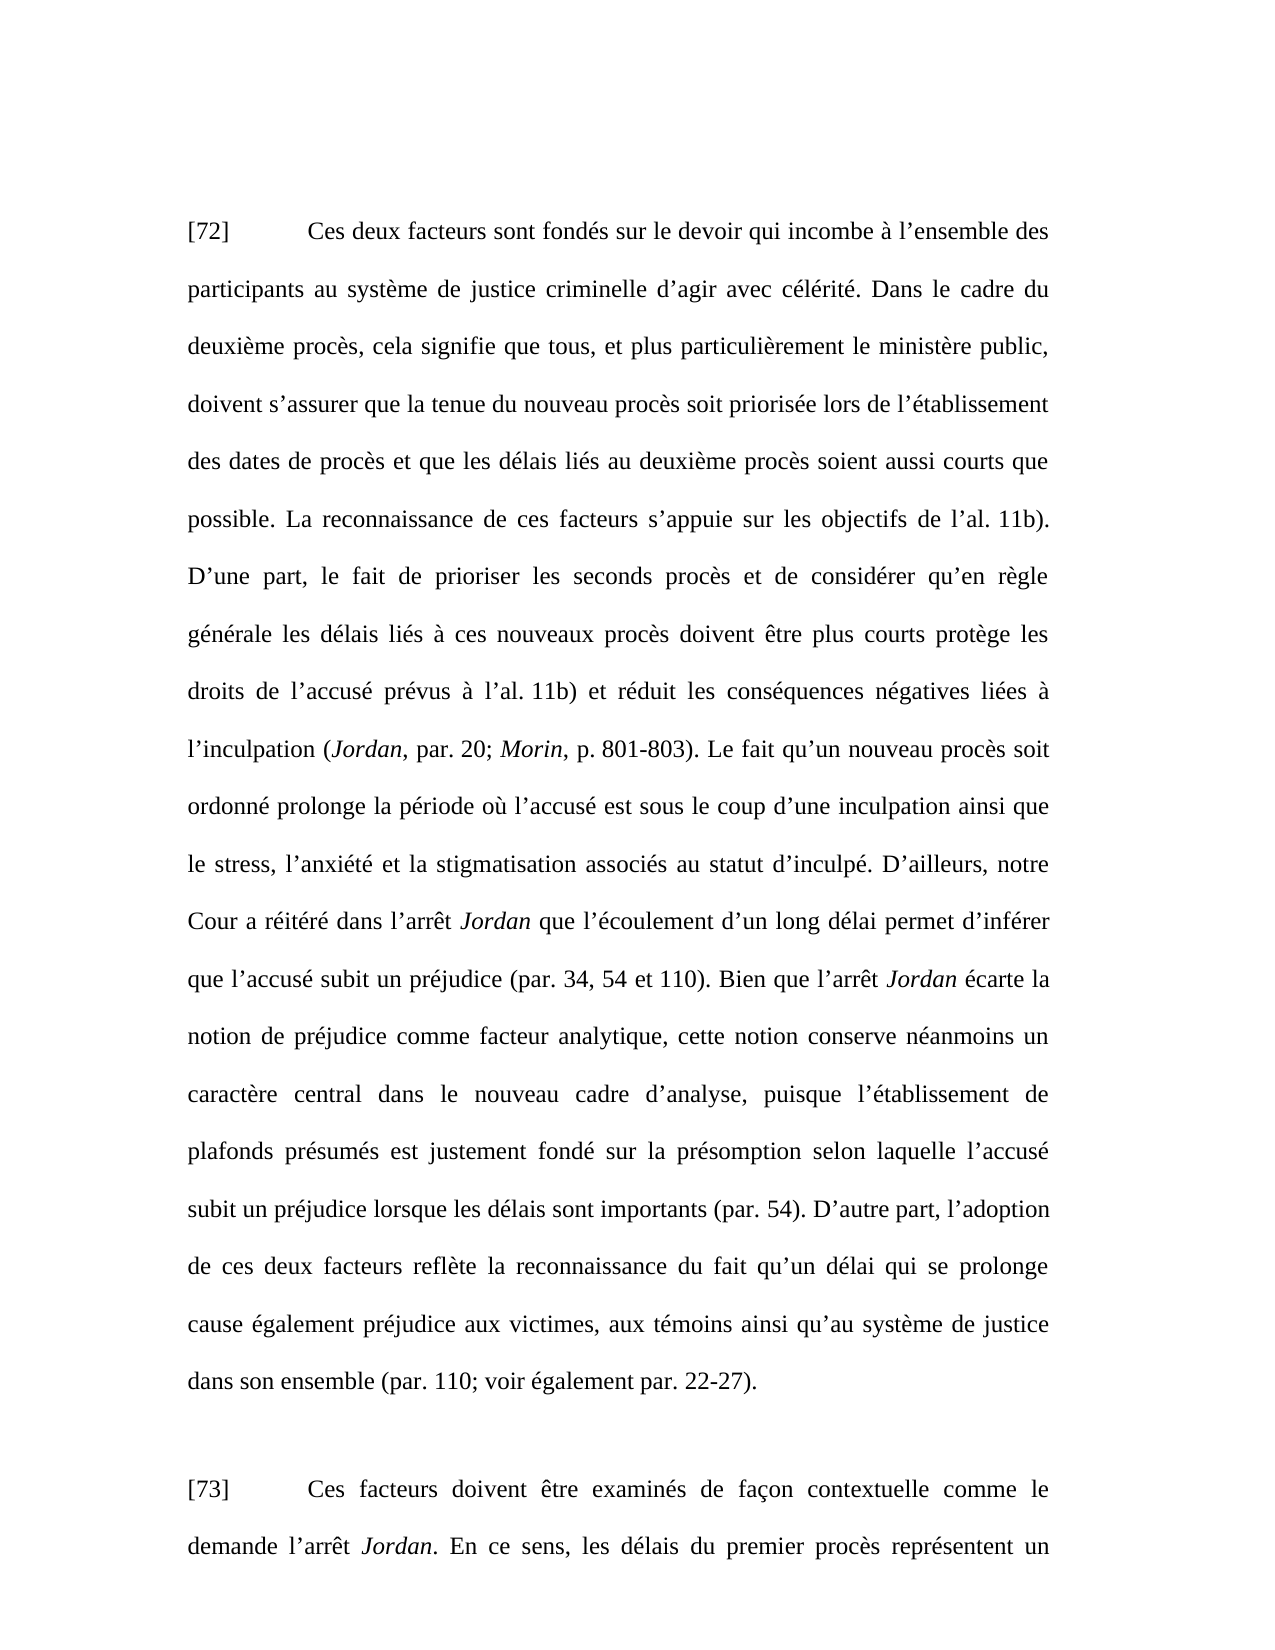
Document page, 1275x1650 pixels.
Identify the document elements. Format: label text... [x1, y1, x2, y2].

text Ces deux facteurs sont fondés sur le devoir qui incombe à l’ensemble des participants au système de justice criminelle d’agir avec célérité. Dans le cadre du deuxième procès, cela signifie que tous, et plus particulièrement le ministère public, doivent s’assurer que la tenue du nouveau procès soit priorisée lors de l’établissement des dates de procès et que les délais liés au deuxième procès soient aussi courts que possible. La reconnaissance de ces facteurs s’appuie sur les objectifs de l’al. 11b). D’une part, le fait de prioriser les seconds procès et de considérer qu’en règle générale les délais liés à ces nouveaux procès doivent être plus courts protège les droits de l’accusé prévus à l’al. 11b) et réduit les conséquences négatives liées à l’inculpation (Jordan, par. 20; Morin, p. 801-803). Le fait qu’un nouveau procès soit ordonné prolonge la période où l’accusé est sous le coup d’une inculpation ainsi que le stress, l’anxiété et la stigmatisation associés au statut d’inculpé. D’ailleurs, notre Cour a réitéré dans l’arrêt Jordan que l’écoulement d’un long délai permet d’inférer que l’accusé subit un préjudice (par. 34, 54 et 110). Bien que l’arrêt Jordan écarte la notion de préjudice comme facteur analytique, cette notion conserve néanmoins un caractère central dans le nouveau cadre d’analyse, puisque l’établissement de plafonds présumés est justement fondé sur la présomption selon laquelle l’accusé subit un préjudice lorsque les délais sont importants (par. 54). D’autre part, l’adoption de ces deux facteurs reflète la reconnaissance du fait qu’un délai qui se prolonge cause également préjudice aux victimes, aux témoins ainsi qu’au système de justice dans son ensemble (par. 110; voir également par. 22-27). [187, 216, 1050, 1395]
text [187, 1474, 1050, 1560]
